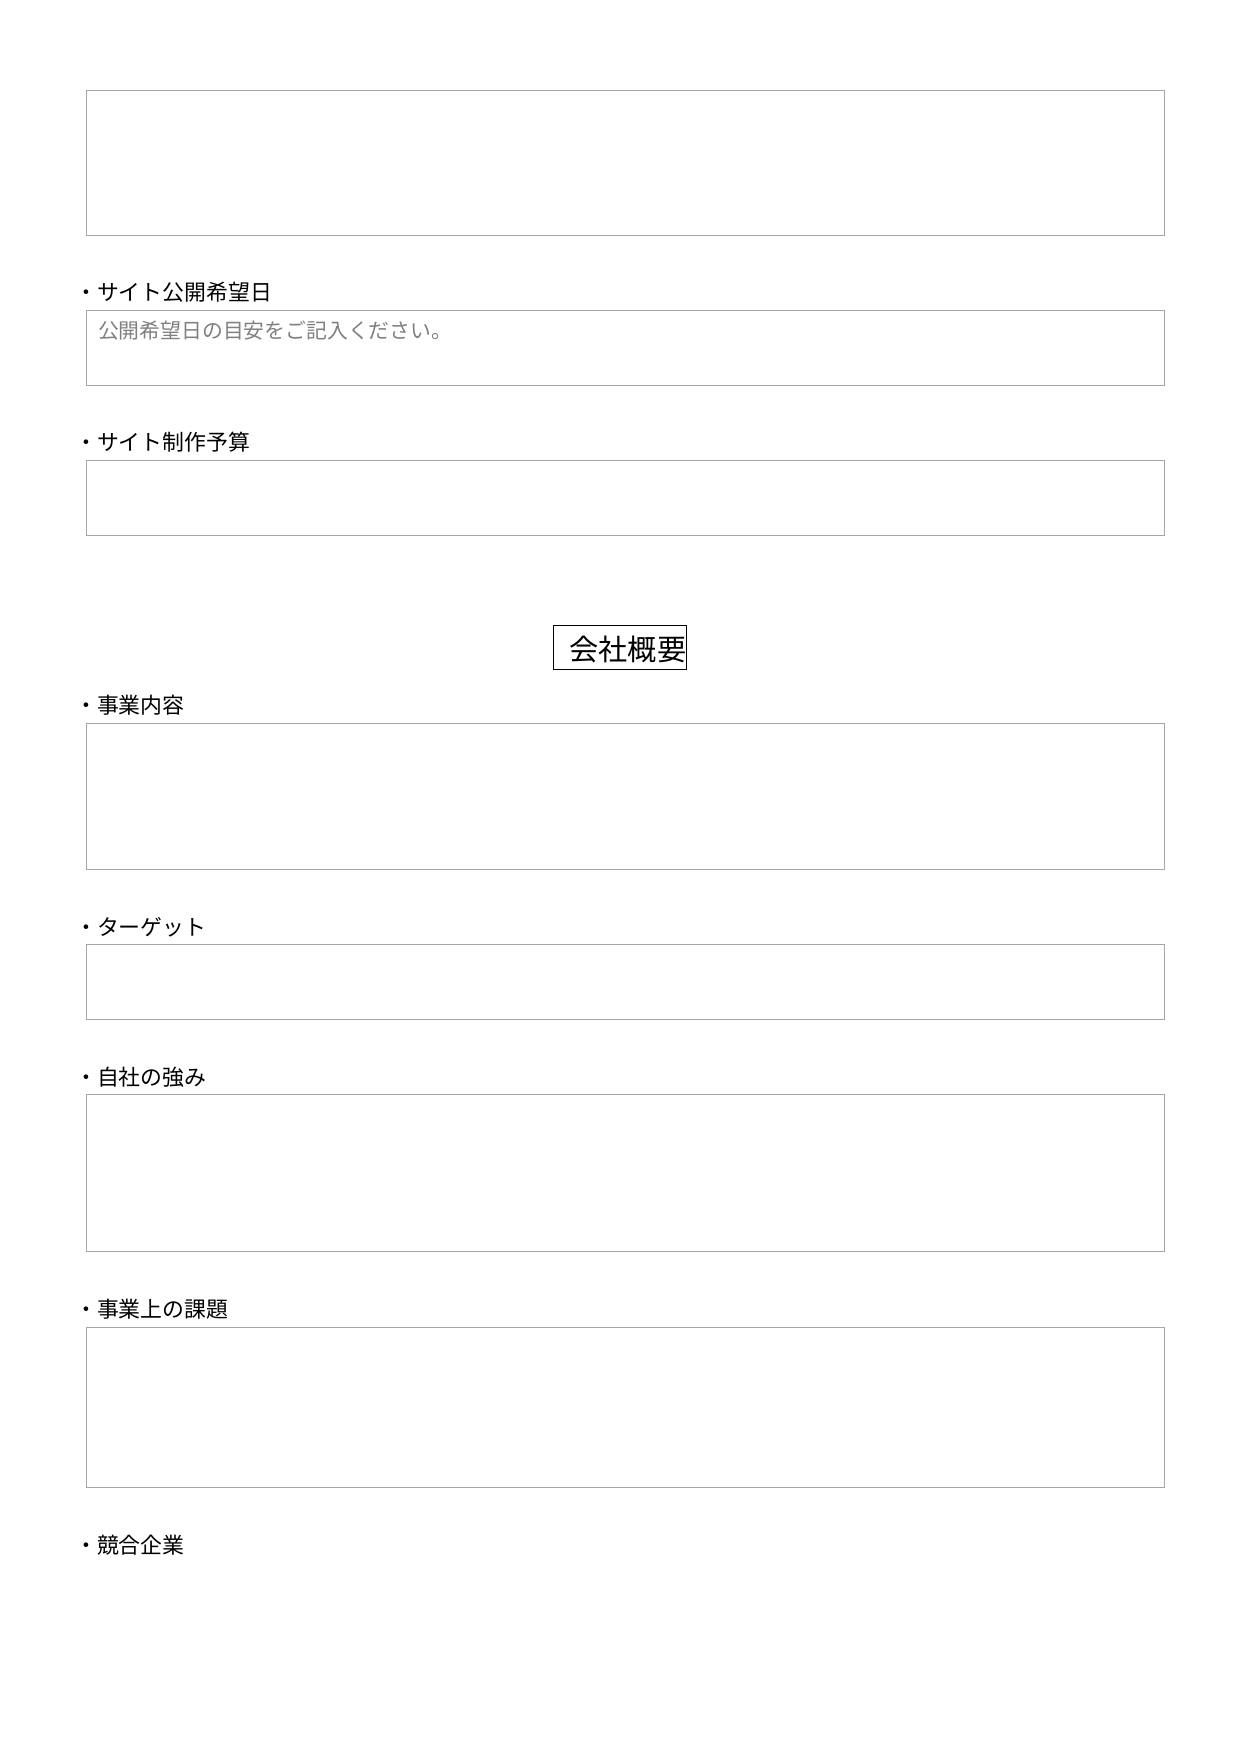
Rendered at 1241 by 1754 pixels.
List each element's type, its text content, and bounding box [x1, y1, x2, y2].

table_header [87, 724, 1164, 868]
text ・事業上の課題 [75, 1289, 1165, 1327]
table_header 公開希望日の目安をご記入ください。 [87, 311, 1164, 384]
table_header [87, 461, 1164, 534]
text ・自社の強み [75, 1057, 1165, 1094]
table_header [87, 91, 1164, 234]
text ・サイト制作予算 [75, 422, 1165, 460]
text ・ターゲット [75, 907, 1165, 944]
text ・事業内容 [75, 685, 1165, 722]
text ・サイト公開希望日 [75, 272, 1165, 310]
table_header [87, 1328, 1164, 1487]
table_header [87, 945, 1164, 1018]
text 会社概要 [75, 610, 1165, 685]
table_header [87, 1095, 1164, 1251]
text ・競合企業 [75, 1525, 1165, 1563]
